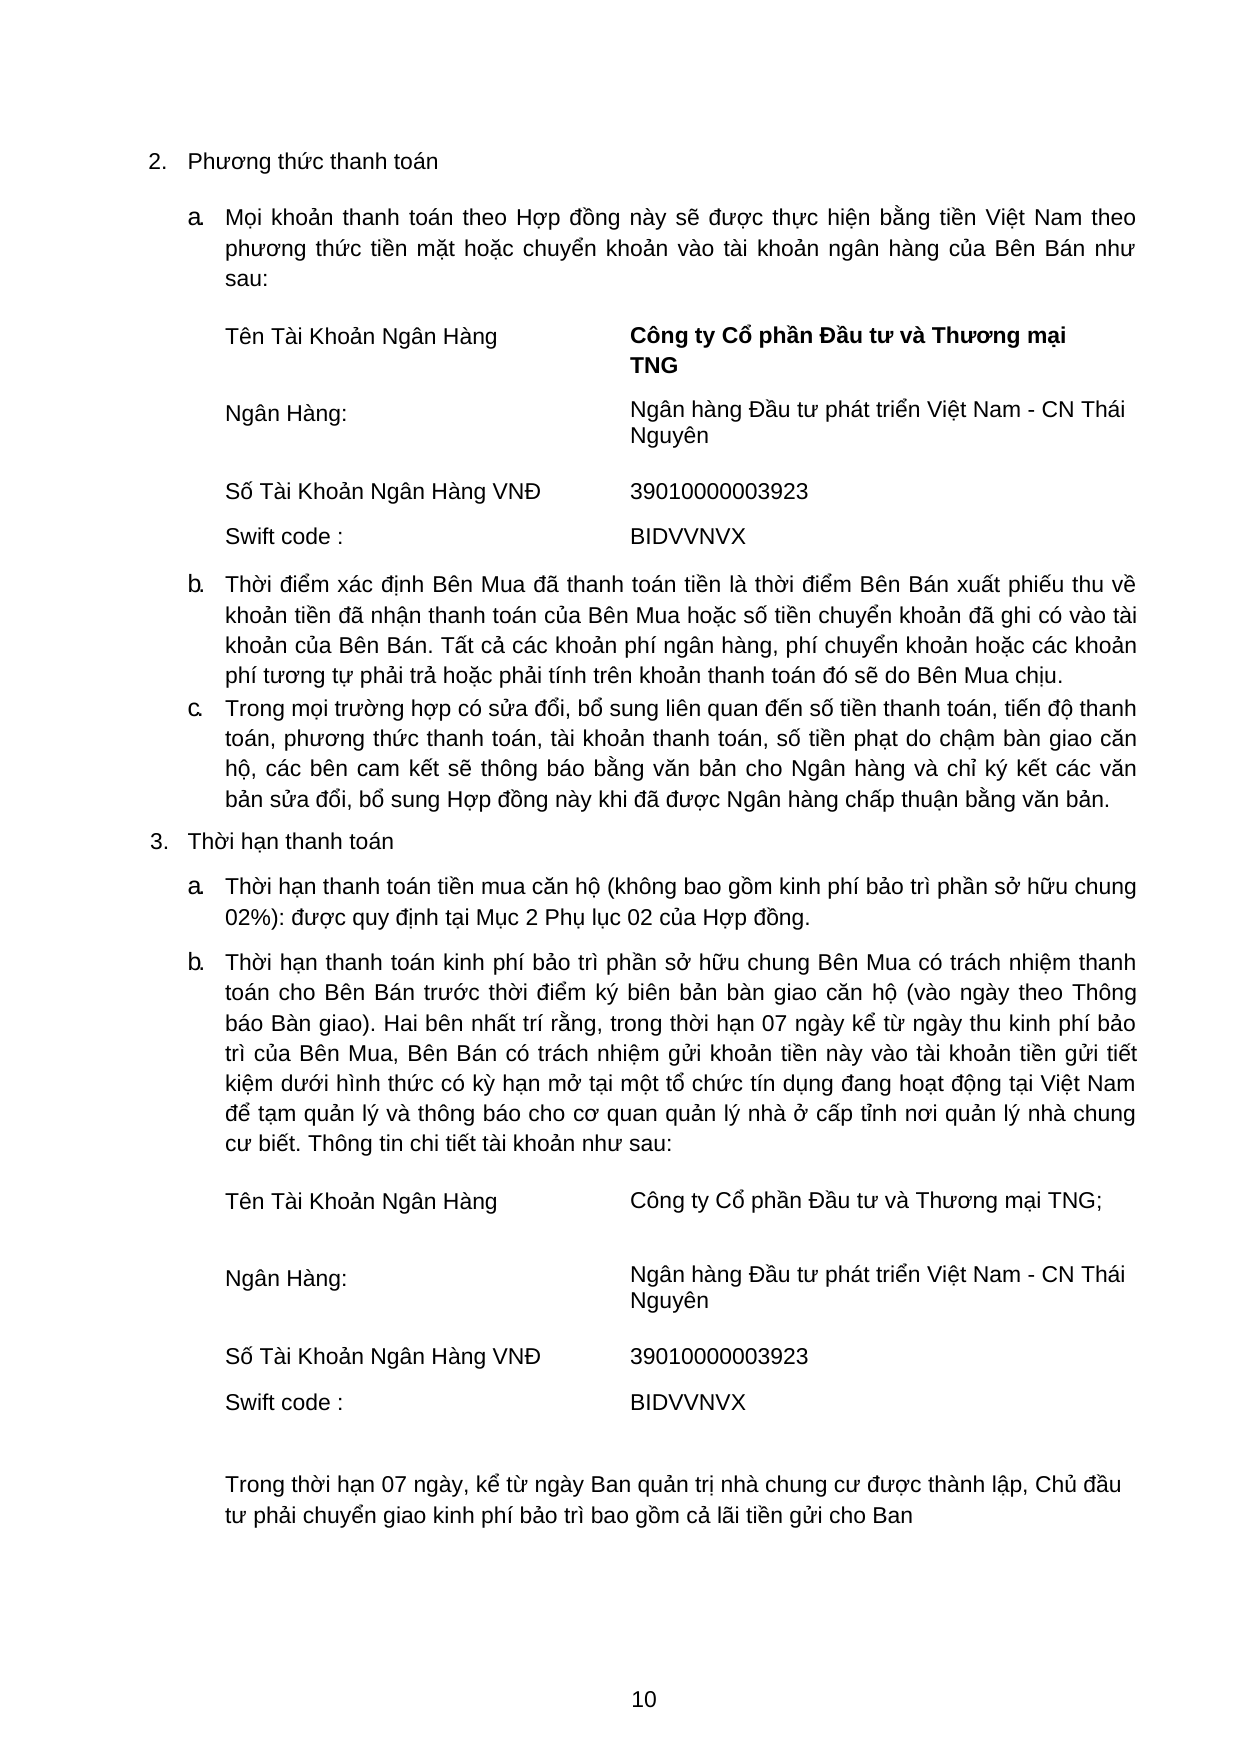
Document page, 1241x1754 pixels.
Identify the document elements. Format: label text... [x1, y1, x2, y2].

table_header Tên Tài Khoản Ngân Hàng [204, 322, 603, 392]
table_cell Swift code : [204, 1381, 603, 1418]
table_cell Ngân Hàng: [204, 392, 603, 470]
table_header Công ty Cổ phần Đầu tư và Thương mại TNG; [603, 1187, 1132, 1257]
table_cell 39010000003923 [603, 470, 1132, 516]
table_cell Swift code : [204, 516, 603, 552]
list Trong mọi trường hợp có sửa đổi, bổ sung liên quan đến số tiền thanh toán, tiến độ thanh toán, phương thức thanh toán, tài khoản thanh toán, số tiền phạt do chậm bàn giao căn hộ, các bên cam kết sẽ thông báo bằng văn bản cho Ngân hàng và chỉ ký kết các văn bản sửa đổi, bổ sung Hợp đồng này khi đã được Ngân hàng chấp thuận bằng văn bản. [187, 692, 1138, 812]
table_cell Số Tài Khoản Ngân Hàng VNĐ [204, 470, 603, 516]
table_cell BIDVVNVX [603, 1381, 1132, 1418]
table_header Tên Tài Khoản Ngân Hàng [204, 1187, 603, 1257]
list Mọi khoản thanh toán theo Hợp đồng này sẽ được thực hiện bằng tiền Việt Nam theo phương thức tiền mặt hoặc chuyển khoản vào tài khoản ngân hàng của Bên Bán như sau: [187, 202, 1137, 291]
table_cell Ngân Hàng: [204, 1257, 603, 1335]
list Thời hạn thanh toán tiền mua căn hộ (không bao gồm kinh phí bảo trì phần sở hữu chung 02%): được quy định tại Mục 2 Phụ lục 02 của Hợp đồng. [187, 871, 1137, 930]
table_cell Ngân hàng Đầu tư phát triển Việt Nam - CN Thái Nguyên [603, 1257, 1132, 1335]
list Thời điểm xác định Bên Mua đã thanh toán tiền là thời điểm Bên Bán xuất phiếu thu về khoản tiền đã nhận thanh toán của Bên Mua hoặc số tiền chuyển khoản đã ghi có vào tài khoản của Bên Bán. Tất cả các khoản phí ngân hàng, phí chuyển khoản hoặc các khoản phí tương tự phải trả hoặc phải tính trên khoản thanh toán đó sẽ do Bên Mua chịu. [187, 569, 1138, 689]
table_header Công ty Cổ phần Đầu tư và Thương mại TNG [603, 322, 1132, 392]
table_cell Số Tài Khoản Ngân Hàng VNĐ [204, 1335, 603, 1381]
list Thời hạn thanh toán kinh phí bảo trì phần sở hữu chung Bên Mua có trách nhiệm thanh toán cho Bên Bán trước thời điểm ký biên bản bàn giao căn hộ (vào ngày theo Thông báo Bàn giao). Hai bên nhất trí rằng, trong thời hạn 07 ngày kể từ ngày thu kinh phí bảo trì của Bên Mua, Bên Bán có trách nhiệm gửi khoản tiền này vào tài khoản tiền gửi tiết kiệm dưới hình thức có kỳ hạn mở tại một tổ chức tín dụng đang hoạt động tại Việt Nam để tạm quản lý và thông báo cho cơ quan quản lý nhà ở cấp tỉnh nơi quản lý nhà chung cư biết. Thông tin chi tiết tài khoản như sau: [187, 947, 1138, 1157]
table_cell BIDVVNVX [603, 516, 1132, 552]
list Phương thức thanh toán [148, 148, 1213, 175]
text Trong thời hạn 07 ngày, kể từ ngày Ban quản trị nhà chung cư được thành lập, Chủ đầu tư phải chuyển giao kinh phí bảo trì bao gồm cả lãi tiền gửi cho Ban [225, 1471, 1133, 1528]
table_cell Ngân hàng Đầu tư phát triển Việt Nam - CN Thái Nguyên [603, 392, 1132, 470]
list Thời hạn thanh toán [150, 828, 1213, 854]
table_cell 39010000003923 [603, 1335, 1132, 1381]
